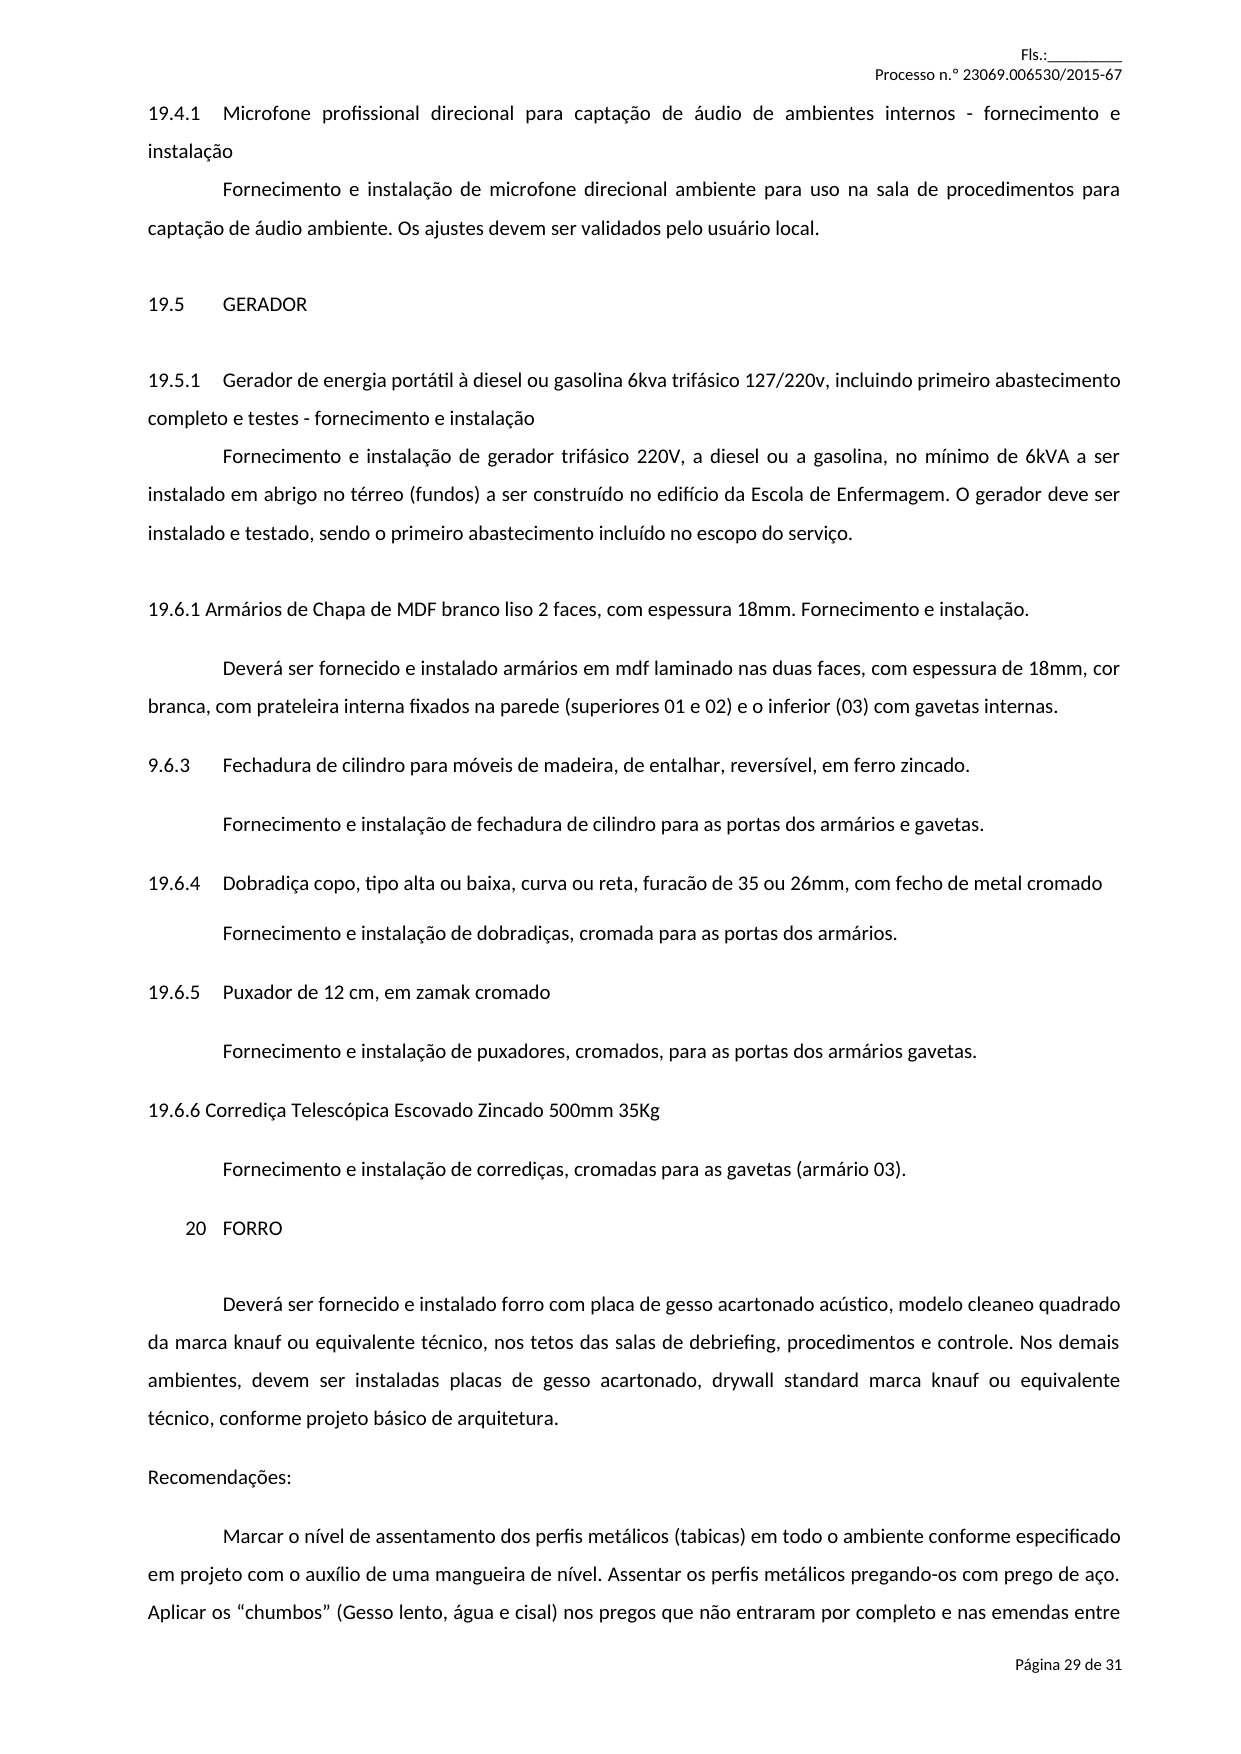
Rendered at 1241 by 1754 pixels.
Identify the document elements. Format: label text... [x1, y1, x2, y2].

text Fornecimento e instalação de gerador trifásico 220V, a diesel ou a gasolina, no mínimo de 6kVA a ser instalado em abrigo no térreo (fundos) a ser construído no edifício da Escola de Enfermagem. O gerador deve ser instalado e testado, sendo o primeiro abastecimento incluído no escopo do serviço. [148, 443, 1122, 545]
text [148, 1523, 1122, 1625]
text 9.6.3 Fechadura de cilindro para móveis de madeira, de entalhar, reversível, em ferro zincado. [148, 752, 1122, 777]
list Microfone profissional direcional para captação de áudio de ambientes internos - fornecimento e instalação [148, 100, 1122, 164]
text Fornecimento e instalação de corrediças, cromadas para as gavetas (armário 03). [148, 1156, 1122, 1181]
text 19.6.6 Corrediça Telescópica Escovado Zincado 500mm 35Kg [148, 1097, 1122, 1122]
text 19.6.1 Armários de Chapa de MDF branco liso 2 faces, com espessura 18mm. Fornecimento e instalação. [148, 596, 1122, 621]
list Gerador de energia portátil à diesel ou gasolina 6kva trifásico 127/220v, incluindo primeiro abastecimento completo e testes - fornecimento e instalação [148, 367, 1122, 431]
list GERADOR [148, 291, 1122, 316]
text Fornecimento e instalação de fechadura de cilindro para as portas dos armários e gavetas. [148, 811, 1122, 836]
text Deverá ser fornecido e instalado forro com placa de gesso acartonado acústico, modelo cleaneo quadrado da marca knauf ou equivalente técnico, nos tetos das salas de debriefing, procedimentos e controle. Nos demais ambientes, devem ser instaladas placas de gesso acartonado, drywall standard marca knauf ou equivalente técnico, conforme projeto básico de arquitetura. [148, 1291, 1122, 1431]
text Recomendações: [148, 1464, 1122, 1490]
text 19.6.5 Puxador de 12 cm, em zamak cromado [148, 979, 1122, 1004]
text Fornecimento e instalação de microfone direcional ambiente para uso na sala de procedimentos para captação de áudio ambiente. Os ajustes devem ser validados pelo usuário local. [148, 177, 1122, 240]
text Fornecimento e instalação de dobradiças, cromada para as portas dos armários. [148, 920, 1122, 945]
text Fornecimento e instalação de puxadores, cromados, para as portas dos armários gavetas. [148, 1038, 1122, 1063]
list FORRO [185, 1215, 1122, 1240]
text 19.6.4 Dobradiça copo, tipo alta ou baixa, curva ou reta, furacão de 35 ou 26mm, com fecho de metal cromado [148, 870, 1122, 895]
text Deverá ser fornecido e instalado armários em mdf laminado nas duas faces, com espessura de 18mm, cor branca, com prateleira interna fixados na parede (superiores 01 e 02) e o inferior (03) com gavetas internas. [148, 655, 1122, 718]
